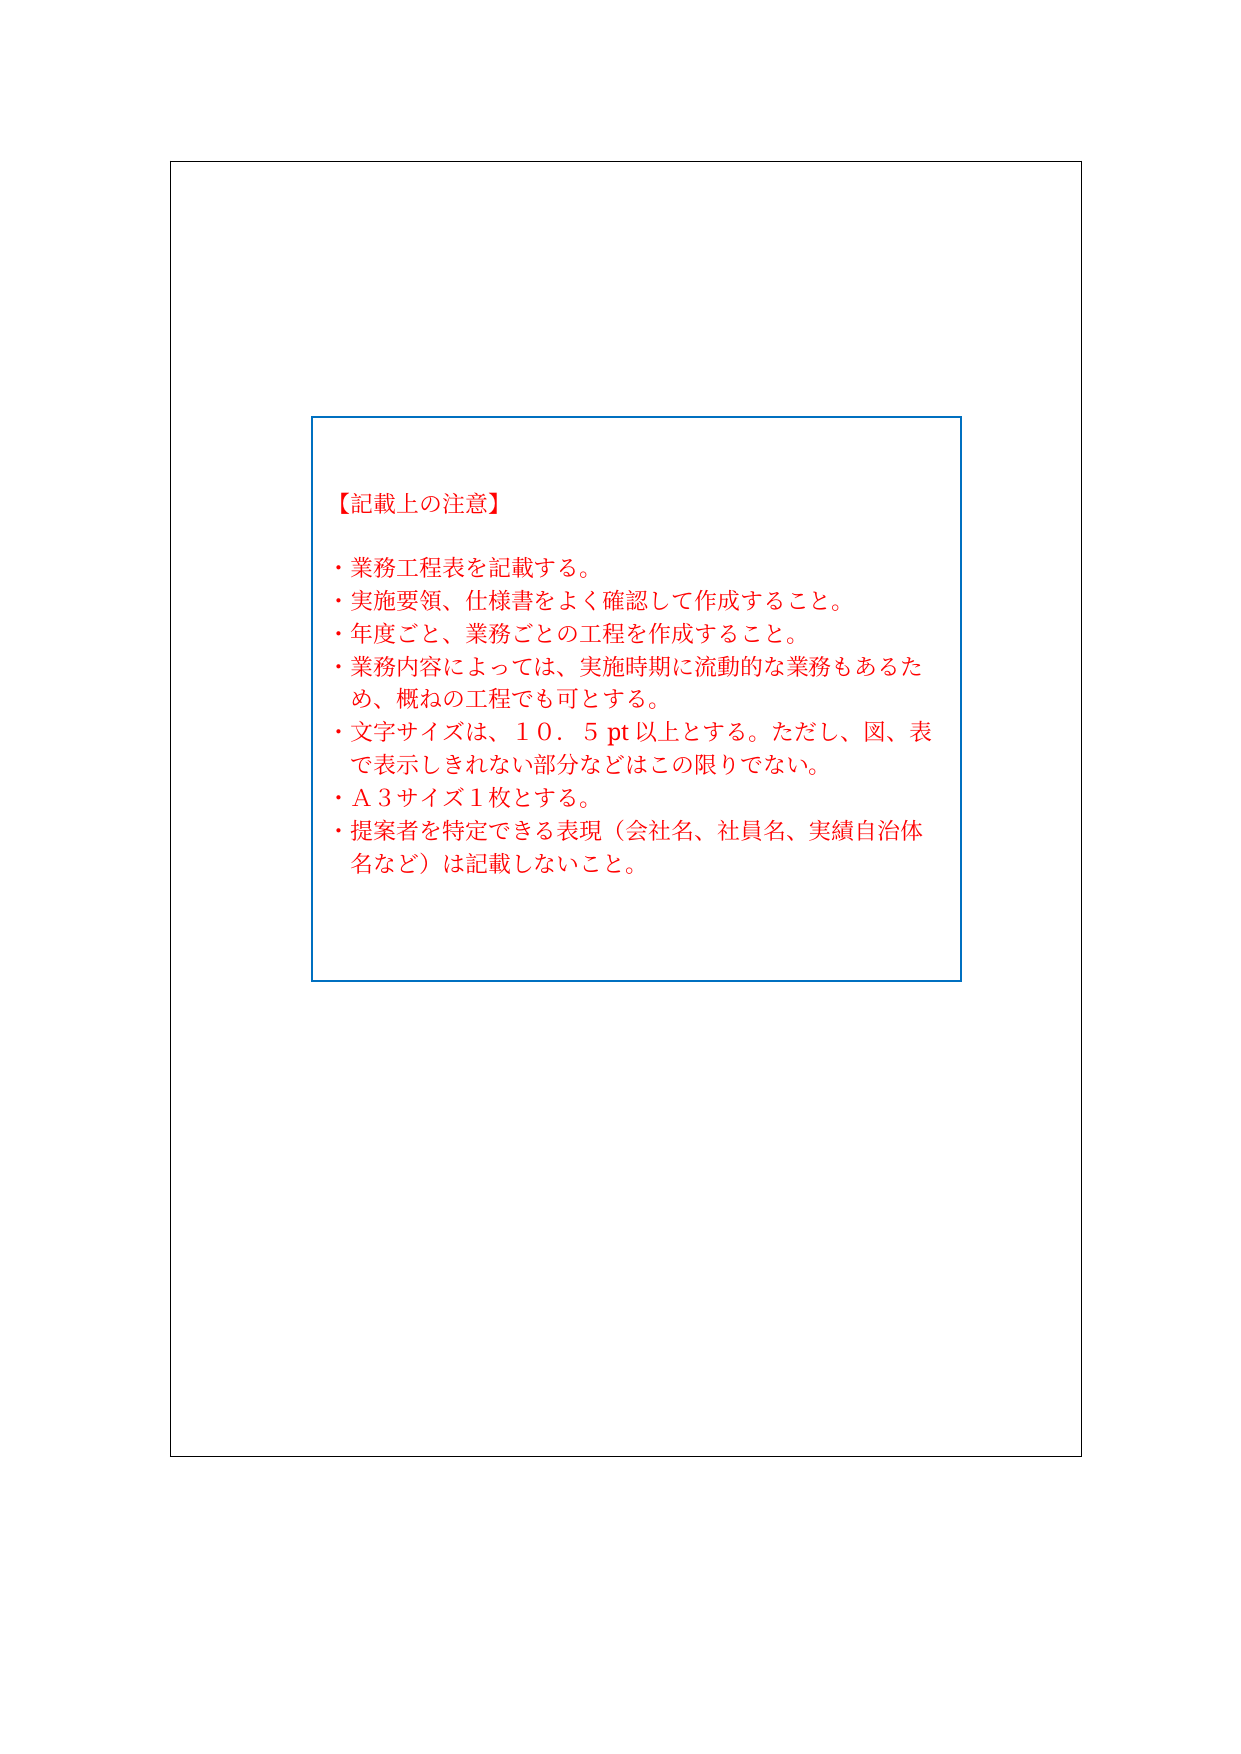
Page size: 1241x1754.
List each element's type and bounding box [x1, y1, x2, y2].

table_header [171, 162, 1081, 1456]
